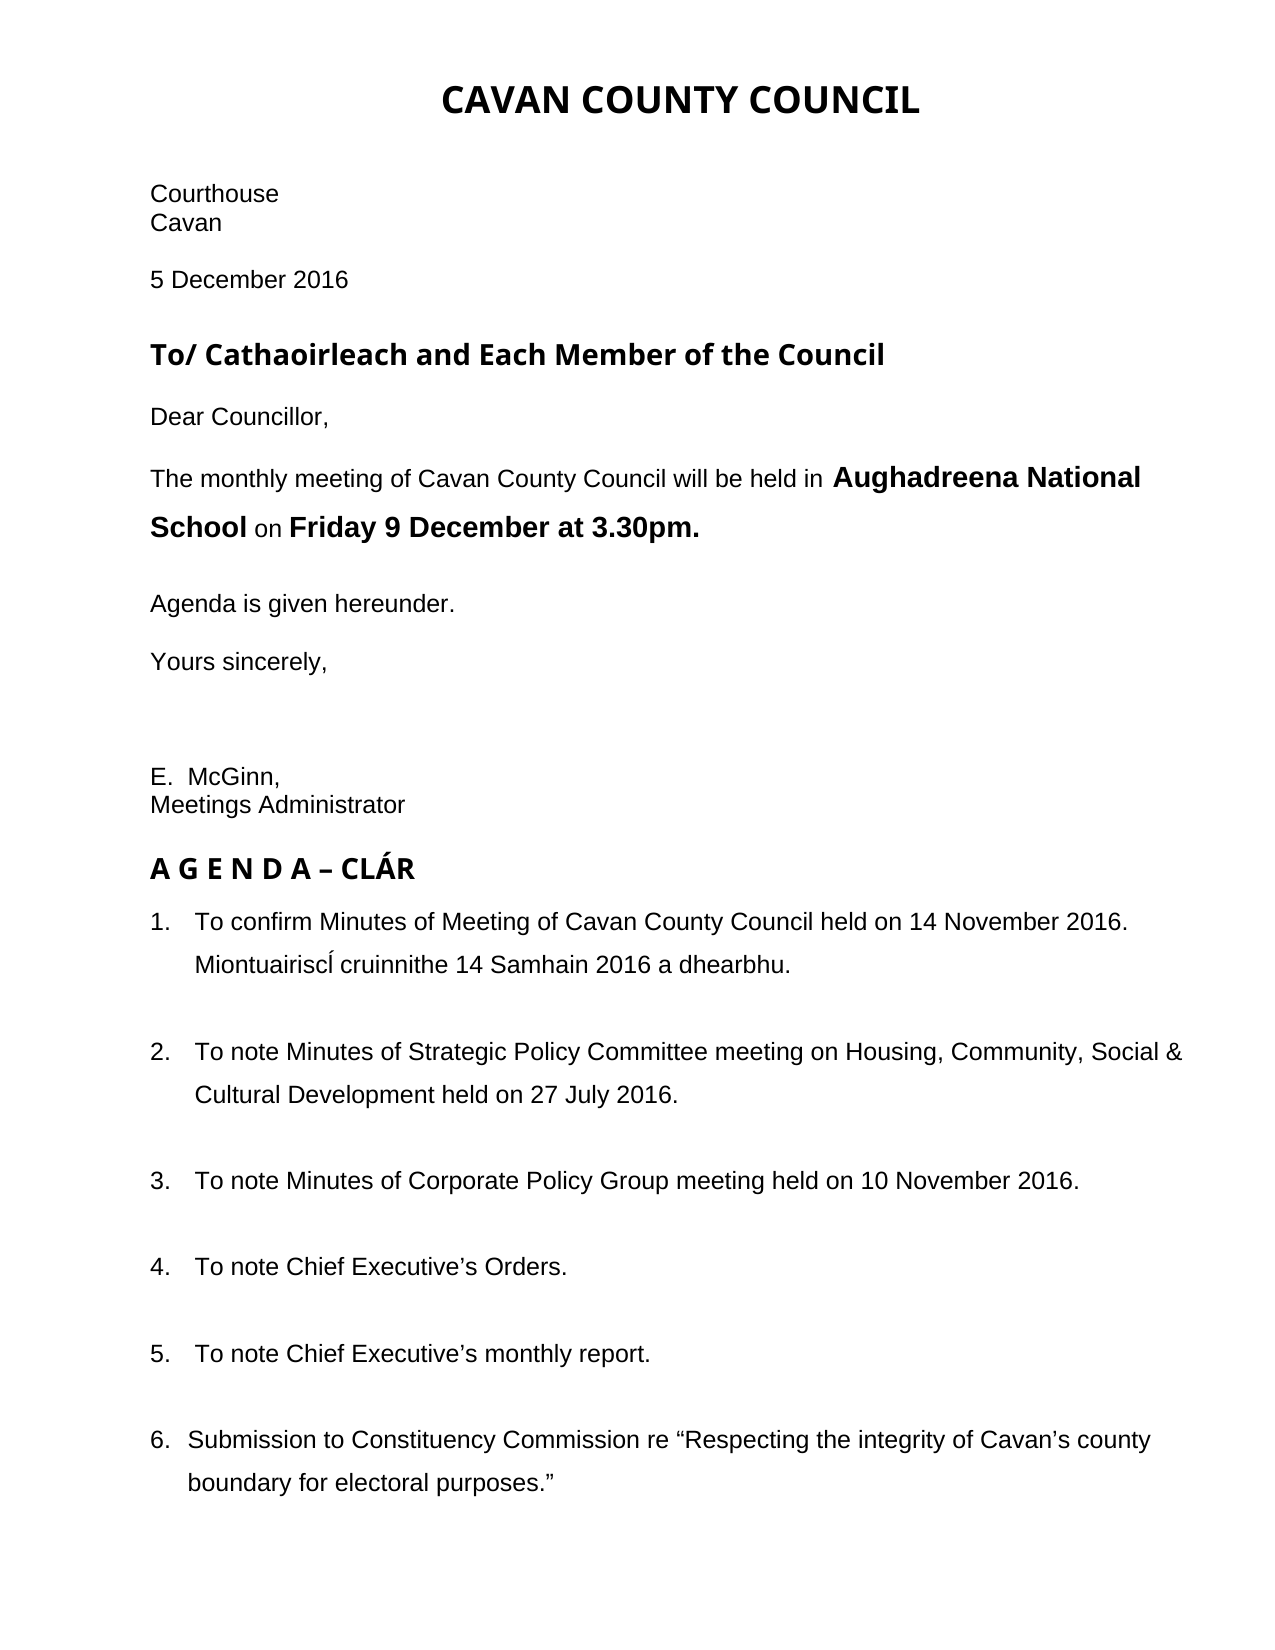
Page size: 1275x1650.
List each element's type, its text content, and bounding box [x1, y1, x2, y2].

text 6. Submission to Constituency Commission re “Respecting the integrity of Cavan’s county boundary for electoral purposes.” [150, 1425, 1211, 1497]
text Agenda is given hereunder. [150, 589, 1211, 618]
list To note Minutes of Strategic Policy Committee meeting on Housing, Community, Social & Cultural Development held on 27 July 2016. [150, 1037, 1211, 1109]
text 4. To note Chief Executive’s Orders. [150, 1252, 1211, 1281]
text To/ Cathaoirleach and Each Member of the Council [150, 334, 1211, 373]
text Meetings Administrator [150, 790, 1211, 819]
text 5. To note Chief Executive’s monthly report. [150, 1339, 1211, 1367]
text Dear Councillor, [150, 402, 1211, 431]
list To confirm Minutes of Meeting of Cavan County Council held on 14 November 2016. Miontuairiscĺ cruinnithe 14 Samhain 2016 a dhearbhu. [150, 907, 1211, 979]
text 5 December 2016 [150, 265, 1211, 294]
text Courthouse [150, 179, 1211, 208]
title CAVAN COUNTY COUNCIL [150, 74, 1211, 125]
text The monthly meeting of Cavan County Council will be held in Aughadreena National School on Friday 9 December at 3.30pm. [150, 460, 1211, 544]
text A G E N D A – CLÁR [150, 848, 1211, 888]
text Yours sincerely, [150, 647, 1211, 675]
text Cavan [150, 208, 1211, 237]
text E. McGinn, [150, 762, 1211, 790]
text 3. To note Minutes of Corporate Policy Group meeting held on 10 November 2016. [150, 1166, 1211, 1195]
